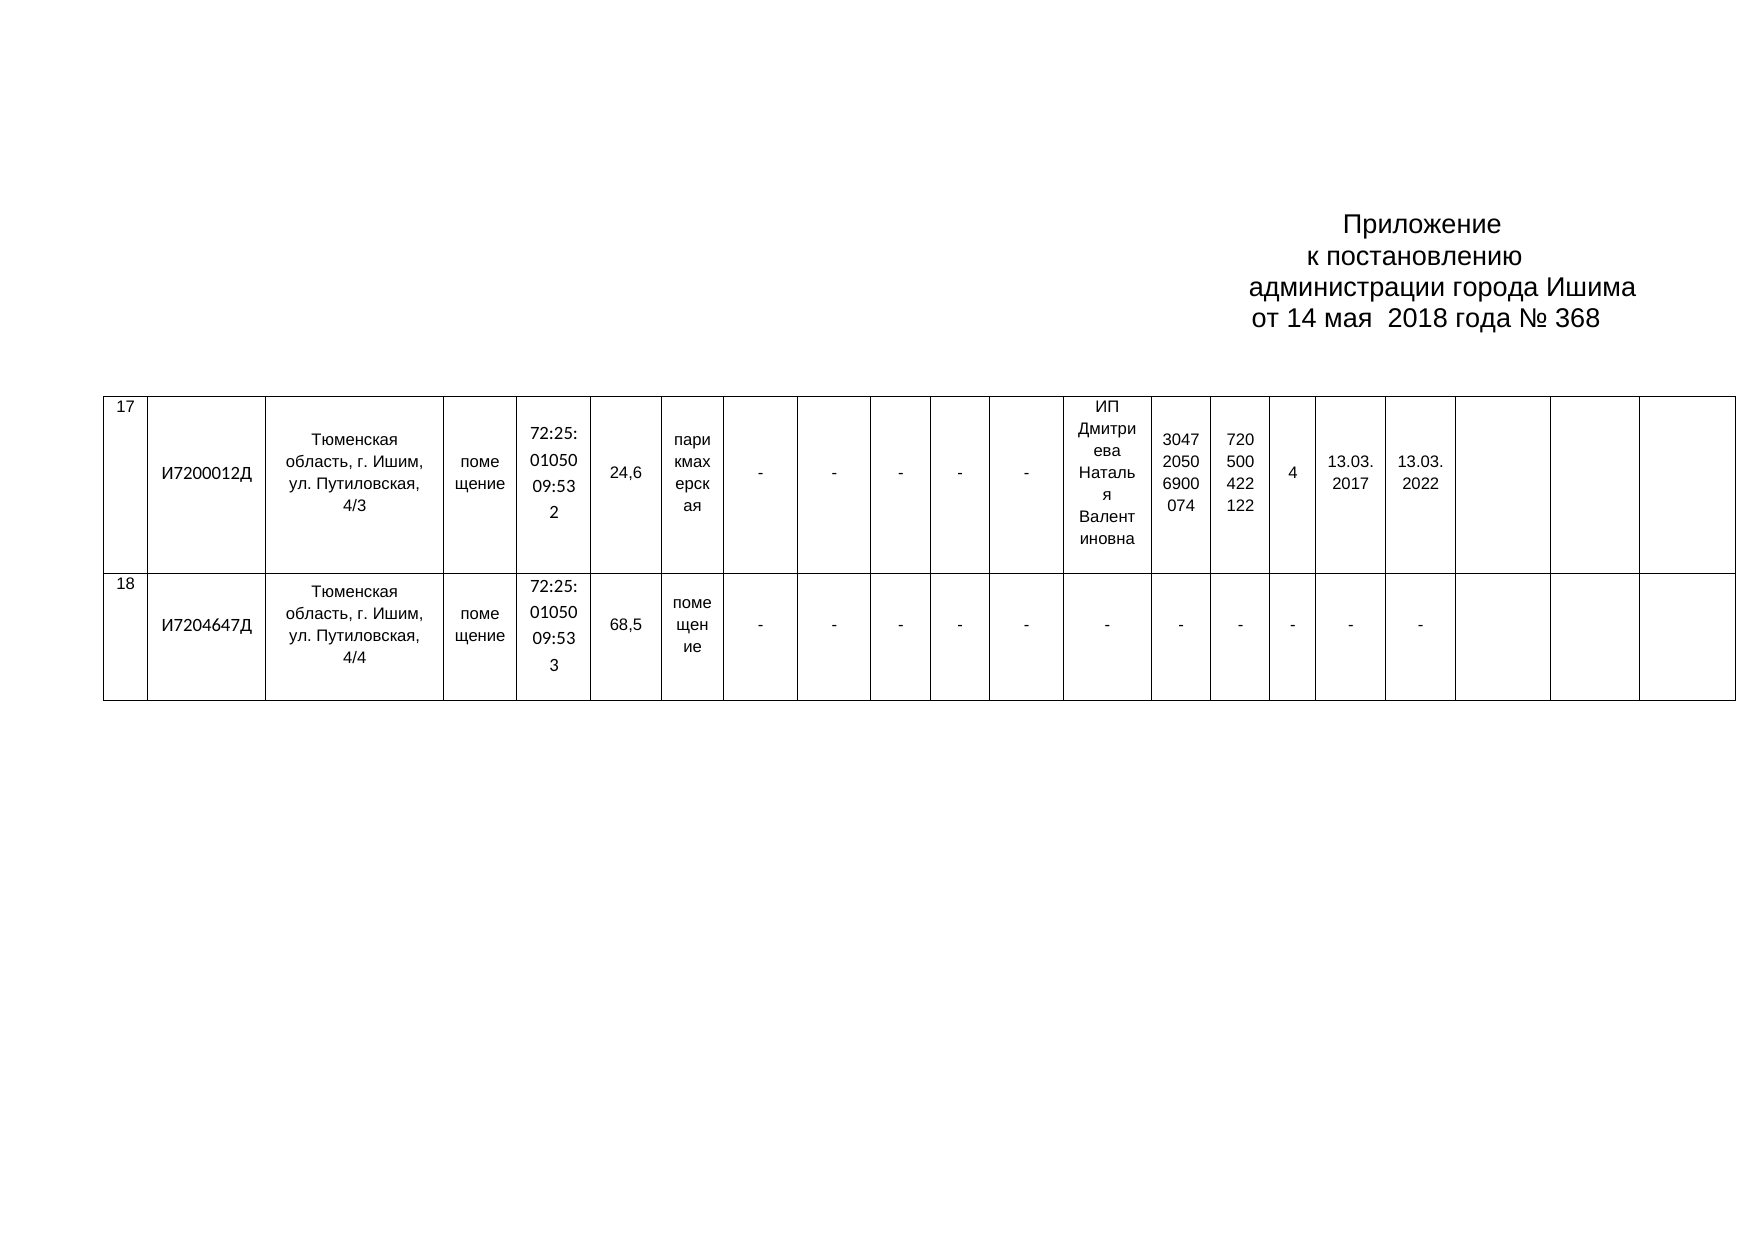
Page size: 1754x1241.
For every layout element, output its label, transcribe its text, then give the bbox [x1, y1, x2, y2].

table_header 13.03.2022 [1386, 397, 1455, 573]
table_header Тюменская область, г. Ишим, ул. Путиловская, 4/3 [266, 397, 443, 573]
table_cell 18 [104, 574, 147, 700]
table_header - [724, 397, 797, 573]
text к постановлению [118, 240, 1636, 271]
table_header 24,6 [591, 397, 661, 573]
table_cell - [1211, 574, 1269, 700]
table_cell - [798, 574, 870, 700]
table_cell помещение [662, 574, 723, 700]
table_cell - [1064, 574, 1151, 700]
table_header 4 [1270, 397, 1315, 573]
table_cell - [1152, 574, 1210, 700]
table_cell - [1386, 574, 1455, 700]
table_header парикмахерская [662, 397, 723, 573]
table_header помещение [444, 397, 516, 573]
table_cell [1640, 574, 1735, 700]
table_header [1551, 397, 1639, 573]
table_header 72:25:0105009:532 [517, 397, 590, 573]
text от 14 мая 2018 года № 368 [118, 302, 1636, 333]
table_header - [990, 397, 1063, 573]
table_cell - [871, 574, 930, 700]
table_header - [871, 397, 930, 573]
table_cell [1456, 574, 1550, 700]
table_header 17 [104, 397, 147, 573]
table_cell помещение [444, 574, 516, 700]
table_header - [798, 397, 870, 573]
table_cell - [931, 574, 989, 700]
text Приложение [118, 208, 1636, 240]
table_header 720500422122 [1211, 397, 1269, 573]
table_cell - [990, 574, 1063, 700]
table_cell - [1316, 574, 1385, 700]
table_header И7200012Д [148, 397, 265, 573]
table_cell И7204647Д [148, 574, 265, 700]
text администрации города Ишима [118, 271, 1636, 302]
table_cell [1551, 574, 1639, 700]
table_cell 72:25:0105009:533 [517, 574, 590, 700]
table_header ИП Дмитриева Наталья Валентиновна [1064, 397, 1151, 573]
table_cell - [1270, 574, 1315, 700]
table_header 13.03.2017 [1316, 397, 1385, 573]
table_header - [931, 397, 989, 573]
table_header 304720506900074 [1152, 397, 1210, 573]
table_cell Тюменская область, г. Ишим, ул. Путиловская, 4/4 [266, 574, 443, 700]
table_cell - [724, 574, 797, 700]
table_header [1456, 397, 1550, 573]
table_header [1640, 397, 1735, 573]
table_cell 68,5 [591, 574, 661, 700]
